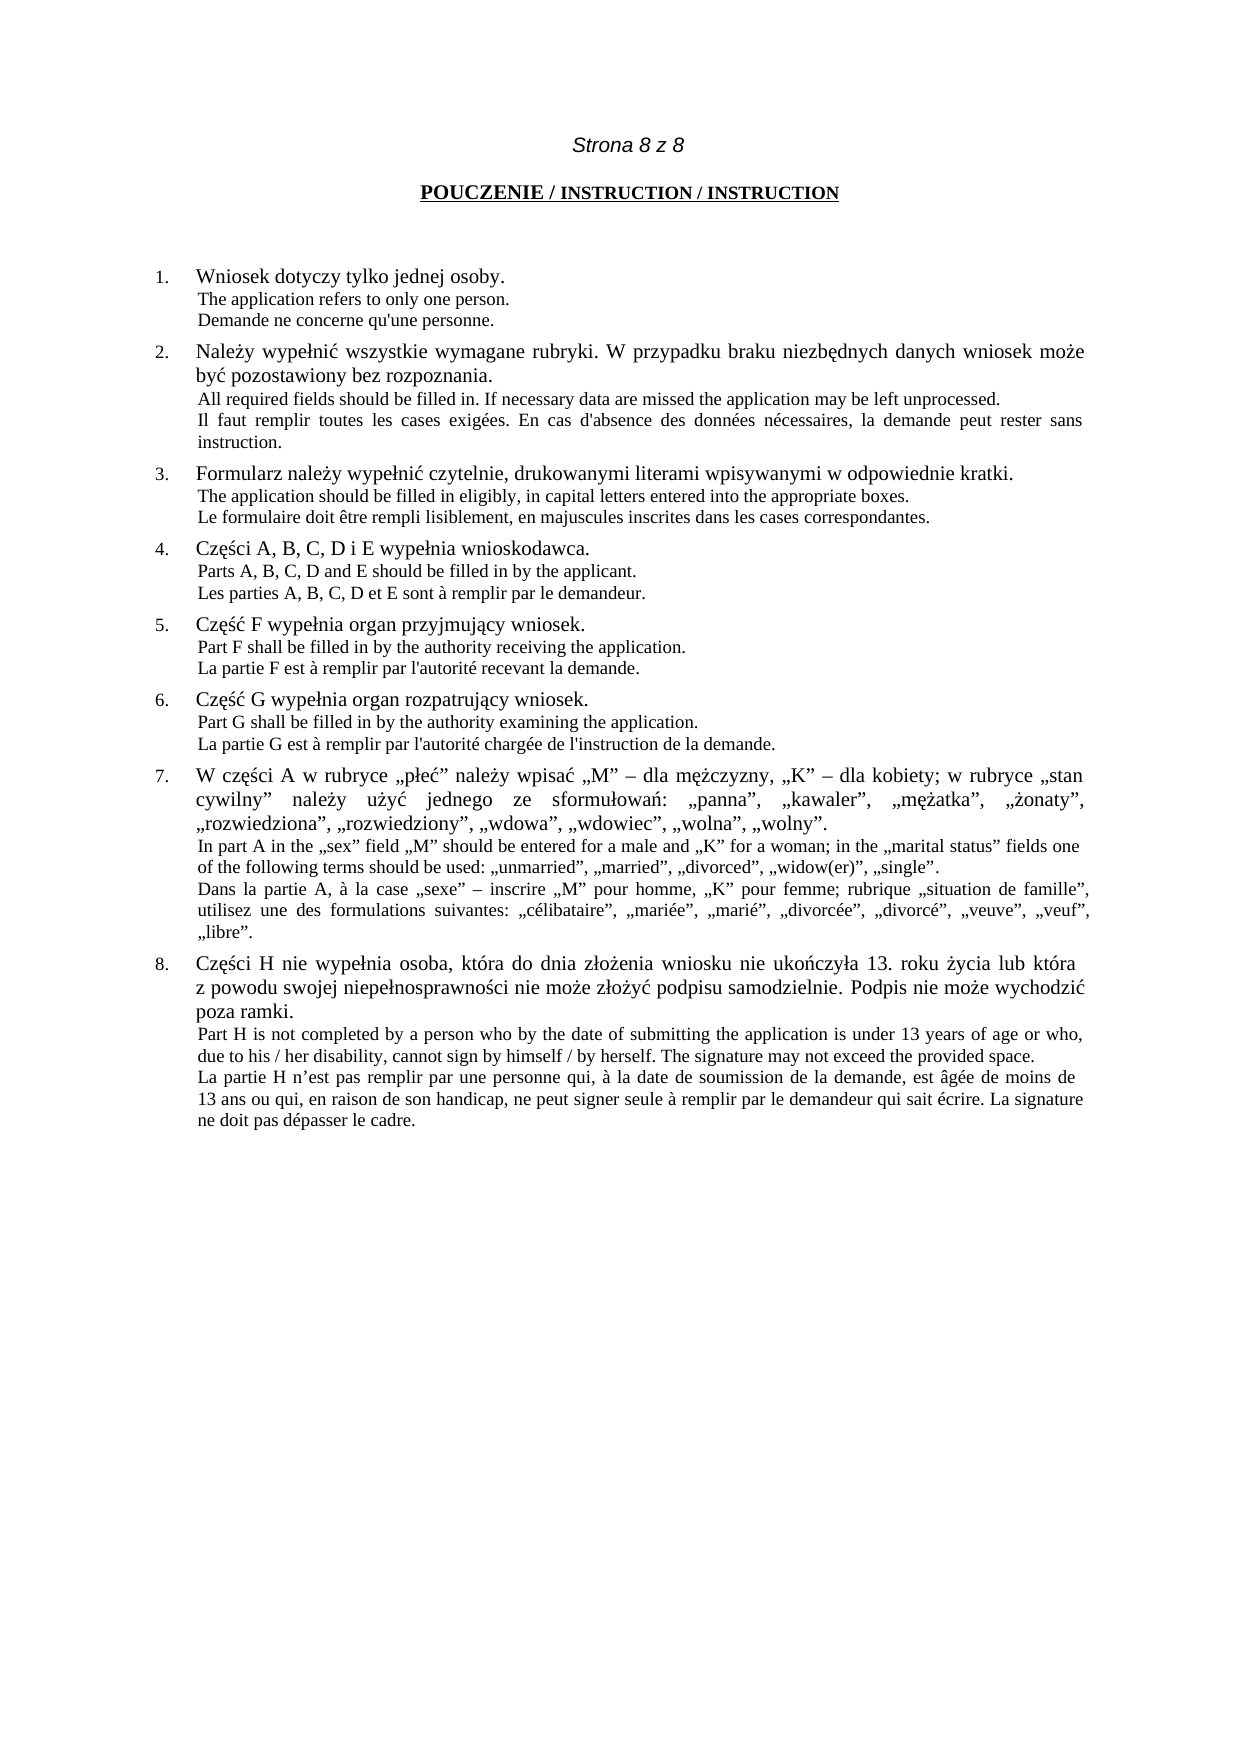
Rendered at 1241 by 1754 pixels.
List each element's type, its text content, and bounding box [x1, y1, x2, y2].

table_cell 1. Wniosek dotyczy tylko jednej osoby. The application refers to only one person. Demande ne concerne qu'une personne. 2. Należy wypełnić wszystkie wymagane rubryki. W przypadku braku niezbędnych danych wniosek może być pozostawiony bez rozpoznania. All required fields should be filled in. If necessary data are missed the application may be left unprocessed. Il faut remplir toutes les cases exigées. En cas d'absence des données nécessaires, la demande peut rester sans instruction. 3. Formularz należy wypełnić czytelnie, drukowanymi literami wpisywanymi w odpowiednie kratki. The application should be filled in eligibly, in capital letters entered into the appropriate boxes. Le formulaire doit être rempli lisiblement, en majuscules inscrites dans les cases correspondantes. 4. Części A, B, C, D i E wypełnia wnioskodawca. Parts A, B, C, D and E should be filled in by the applicant. Les parties A, B, C, D et E sont à remplir par le demandeur. 5. Część F wypełnia organ przyjmujący wniosek. Part F shall be filled in by the authority receiving the application. La partie F est à remplir par l'autorité recevant la demande. 6. Część G wypełnia organ rozpatrujący wniosek. Part G shall be filled in by the authority examining the application. La partie G est à remplir par l'autorité chargée de l'instruction de la demande. 7. W części A w rubryce „płeć” należy wpisać „M” – dla mężczyzny, „K” – dla kobiety; w rubryce „stan cywilny” należy użyć jednego ze sformułowań: „panna”, „kawaler”, „mężatka”, „żonaty”, „rozwiedziona”, „rozwiedziony”, „wdowa”, „wdowiec”, „wolna”, „wolny”. In part A in the „sex” field „M” should be entered for a male and „K” for a woman; in the „marital status” fields one of the following terms should be used: „unmarried”, „married”, „divorced”, „widow(er)”, „single”. Dans la partie A, à la case „sexe” – inscrire „M” pour homme, „K” pour femme; rubrique „situation de famille”, utilisez une des formulations suivantes: „célibataire”, „mariée”, „marié”, „divorcée”, „divorcé”, „veuve”, „veuf”, „libre”. 8. Części H nie wypełnia osoba, która do dnia złożenia wniosku nie ukończyła 13. roku życia lub która z powodu swojej niepełnosprawności nie może złożyć podpisu samodzielnie. Podpis nie może wychodzić poza ramki. Part H is not completed by a person who by the date of submitting the application is under 13 years of age or who, due to his / her disability, cannot sign by himself / by herself. The signature may not exceed the provided space. La partie H n’est pas remplir par une personne qui, à la date de soumission de la demande, est âgée de moins de 13 ans ou qui, en raison de son handicap, ne peut signer seule à remplir par le demandeur qui sait écrire. La signature ne doit pas dépasser le cadre. [148, 255, 1110, 1316]
table_cell POUCZENIE / INSTRUCTION / INSTRUCTION [148, 180, 1110, 255]
table_header Strona 8 z 8 [148, 133, 1110, 180]
